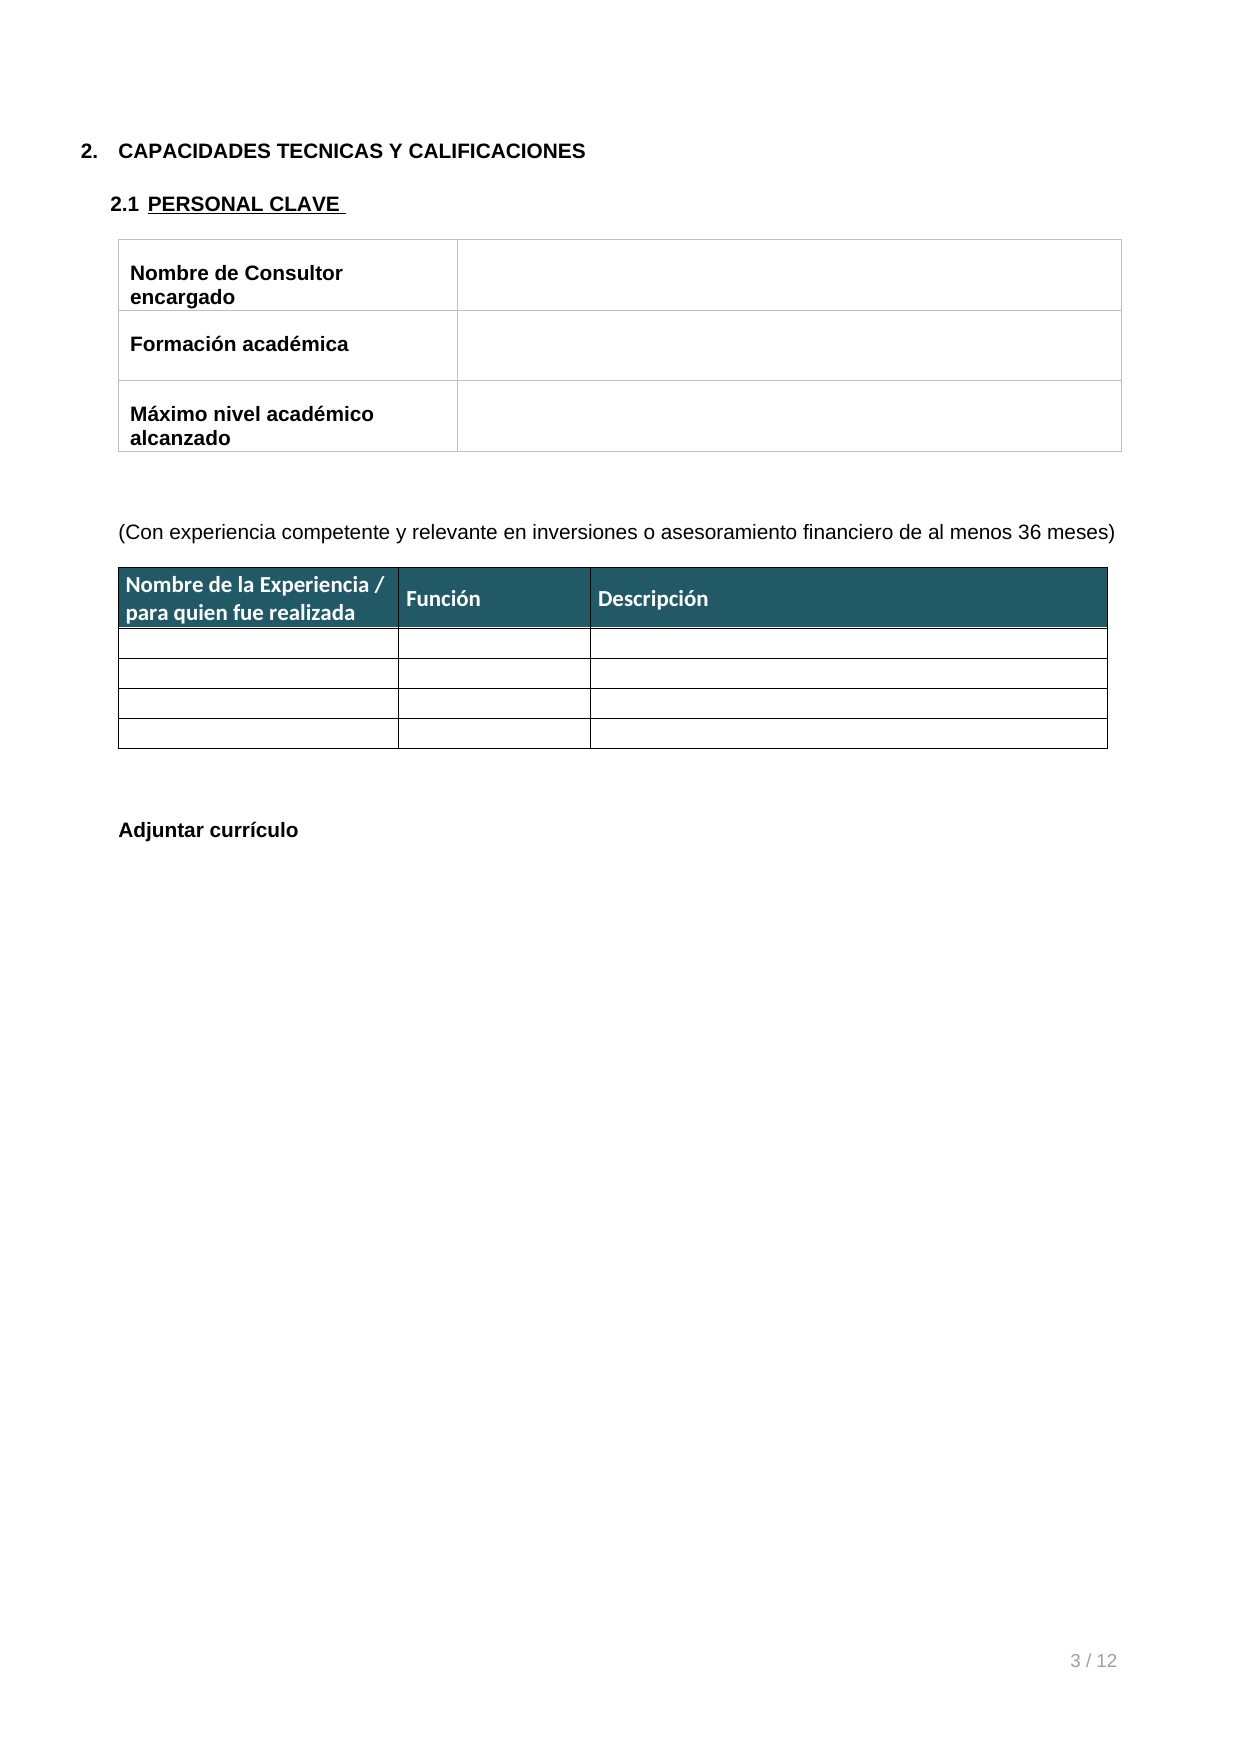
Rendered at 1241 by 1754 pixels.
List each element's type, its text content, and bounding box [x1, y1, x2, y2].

table_header [458, 240, 1121, 309]
table_cell [591, 719, 1107, 748]
table_cell [119, 719, 398, 748]
table_cell [399, 659, 590, 688]
table_cell [399, 629, 590, 658]
table_cell [458, 311, 1121, 380]
table_header Función [399, 568, 590, 627]
table_cell Formación académica [119, 311, 457, 380]
table_header Nombre de la Experiencia / para quien fue realizada [119, 568, 398, 627]
table_header Nombre de Consultor encargado [119, 240, 457, 309]
table_cell [591, 629, 1107, 658]
table_cell [119, 629, 398, 658]
text Adjuntar currículo [118, 817, 1122, 841]
text (Con experiencia competente y relevante en inversiones o asesoramiento financiero de al menos 36 meses) [118, 520, 1122, 544]
list CAPACIDADES TECNICAS Y CALIFICACIONES [81, 139, 1122, 163]
table_cell [119, 659, 398, 688]
table_header Descripción [591, 568, 1107, 627]
list PERSONAL CLAVE [110, 192, 1122, 216]
table_cell [399, 719, 590, 748]
table_cell [591, 659, 1107, 688]
table_cell [399, 689, 590, 718]
table_cell [458, 381, 1121, 451]
table_cell Máximo nivel académico alcanzado [119, 381, 457, 451]
table_cell [591, 689, 1107, 718]
table_cell [119, 689, 398, 718]
